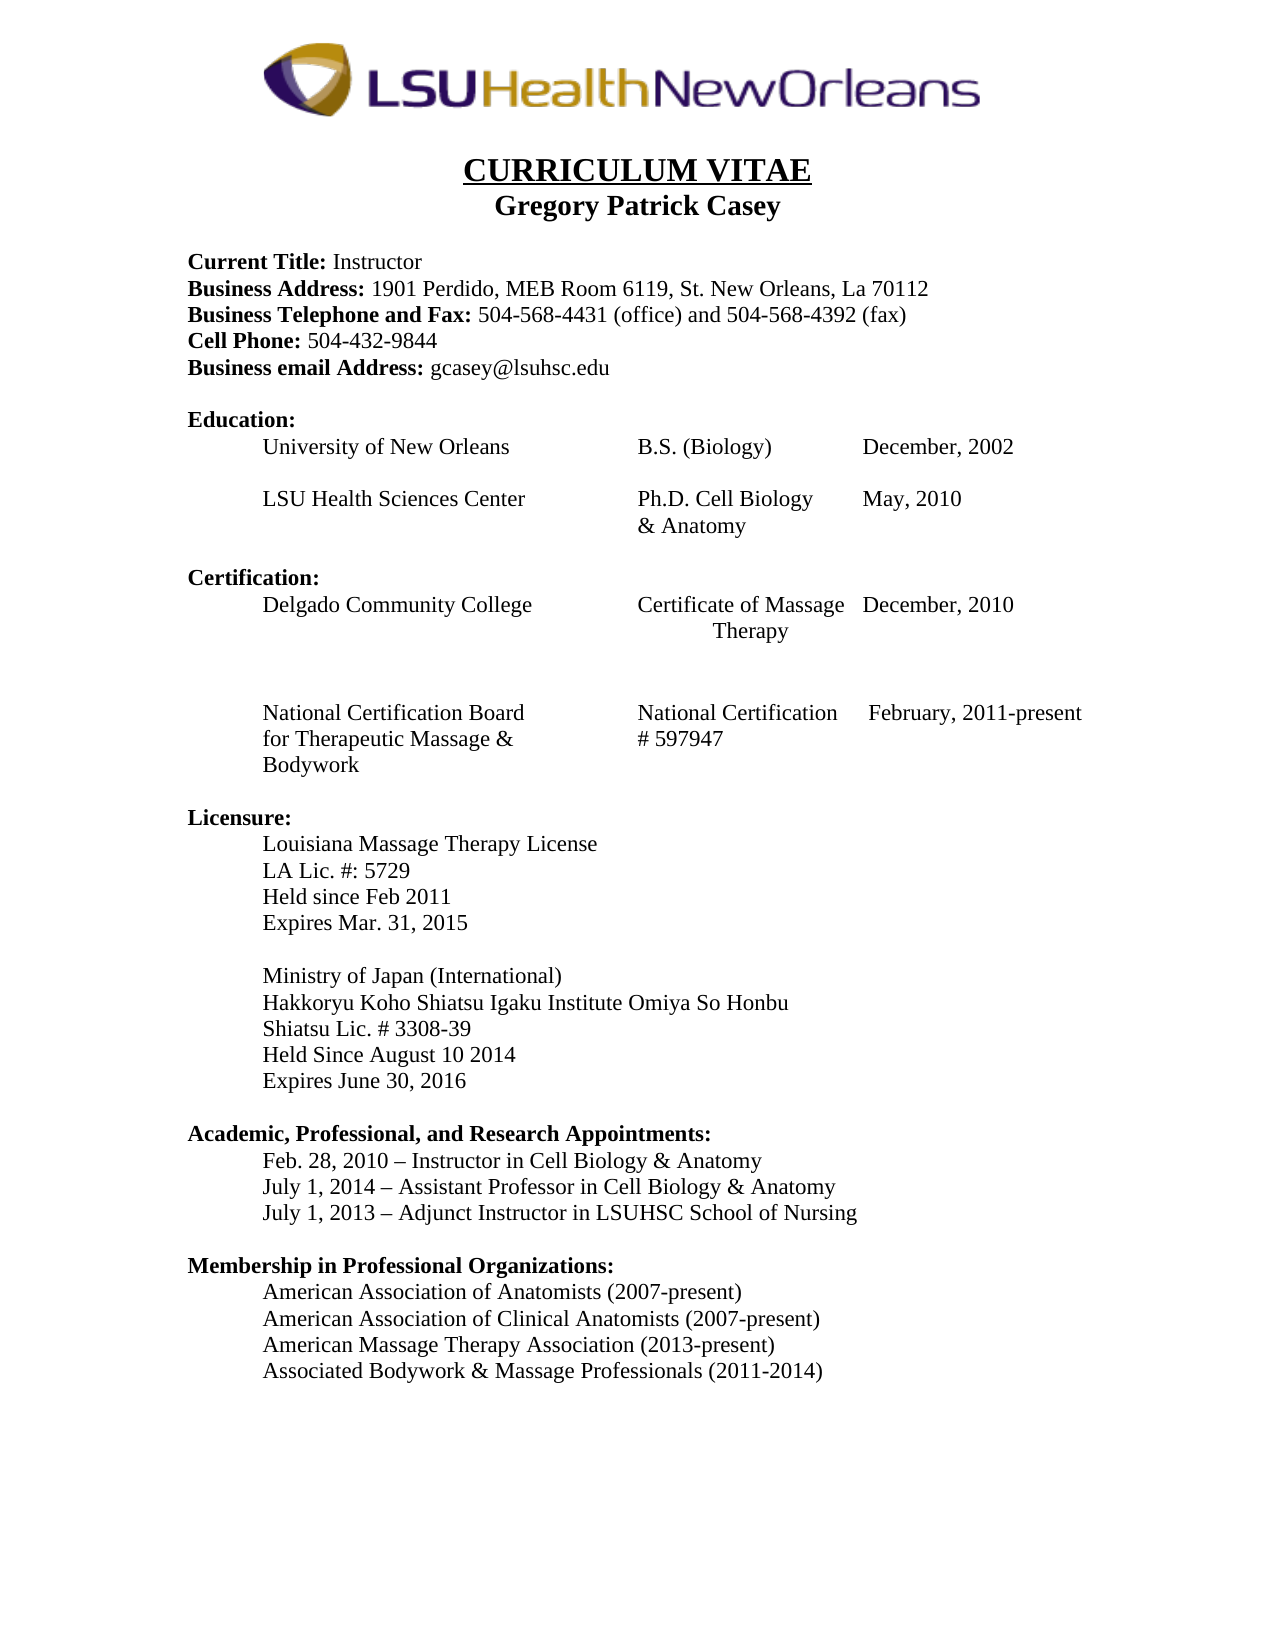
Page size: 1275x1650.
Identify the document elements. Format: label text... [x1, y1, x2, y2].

text Bodywork [187, 751, 1087, 778]
text Academic, Professional, and Research Appointments: [187, 1120, 1087, 1147]
text LSU Health Sciences Center Ph.D. Cell Biology May, 2010 [187, 485, 1087, 512]
text Feb. 28, 2010 – Instructor in Cell Biology & Anatomy [187, 1147, 1087, 1173]
text Louisiana Massage Therapy License [187, 830, 1087, 857]
text LA Lic. #: 5729 [187, 857, 1087, 883]
text Expires June 30, 2016 [187, 1068, 1087, 1094]
text July 1, 2013 – Adjunct Instructor in LSUHSC School of Nursing [187, 1199, 1087, 1226]
text for Therapeutic Massage & # 597947 [187, 725, 1087, 751]
text July 1, 2014 – Assistant Professor in Cell Biology & Anatomy [187, 1173, 1087, 1199]
text Education: [187, 406, 1087, 433]
text Gregory Patrick Casey [187, 188, 1087, 222]
text Ministry of Japan (International) [187, 962, 1087, 988]
text American Association of Clinical Anatomists (2007-present) [187, 1305, 1087, 1331]
text Membership in Professional Organizations: [187, 1252, 1087, 1278]
text CURRICULUM VITAE [187, 150, 1087, 188]
text Business Address: 1901 Perdido, MEB Room 6119, St. New Orleans, La 70112 [187, 274, 1087, 301]
text Hakkoryu Koho Shiatsu Igaku Institute Omiya So Honbu [187, 988, 1087, 1015]
text & Anatomy [187, 512, 1087, 538]
text University of New Orleans B.S. (Biology) December, 2002 [187, 433, 1087, 459]
text National Certification Board National Certification February, 2011-present [187, 699, 1087, 725]
text Delgado Community College Certificate of Massage December, 2010 Therapy [187, 591, 1087, 643]
text Associated Bodywork & Massage Professionals (2011-2014) [187, 1357, 1087, 1384]
text Certification: [187, 564, 1087, 591]
text Cell Phone: 504-432-9844 [187, 327, 1087, 354]
text Held since Feb 2011 [187, 883, 1087, 909]
text Licensure: [187, 804, 1087, 830]
text Held Since August 10 2014 [187, 1041, 1087, 1068]
text Expires Mar. 31, 2015 [187, 909, 1087, 936]
text Current Title: Instructor [187, 248, 1087, 274]
text Shiatsu Lic. # 3308-39 [187, 1015, 1087, 1041]
text American Association of Anatomists (2007-present) [187, 1278, 1087, 1305]
picture [263, 29, 980, 131]
text American Massage Therapy Association (2013-present) [187, 1331, 1087, 1357]
text Business email Address: gcasey@lsuhsc.edu [187, 354, 1087, 380]
text Business Telephone and Fax: 504-568-4431 (office) and 504-568-4392 (fax) [187, 301, 1087, 327]
